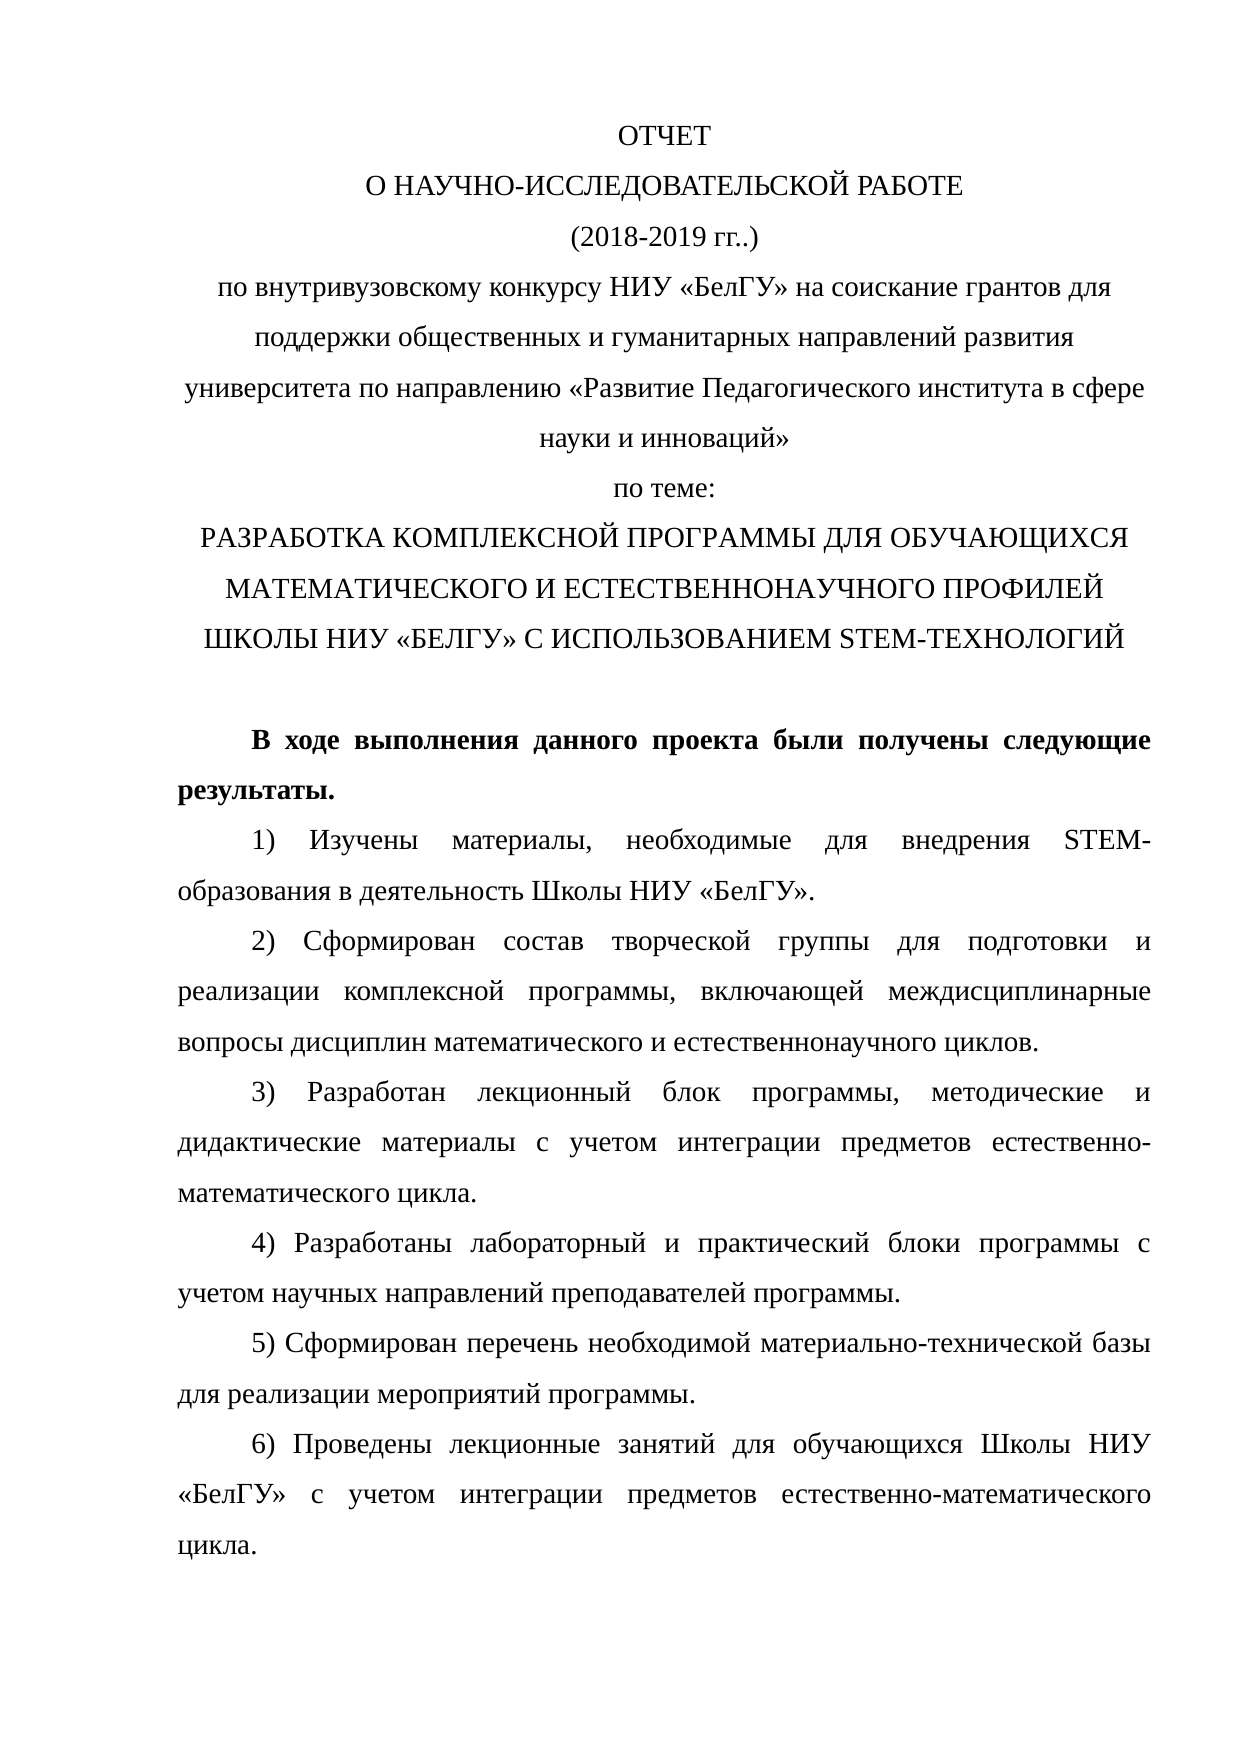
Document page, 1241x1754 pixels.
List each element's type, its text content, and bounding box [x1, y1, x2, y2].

text 4) Разработаны лабораторный и практический блоки программы с учетом научных направлений преподавателей программы. [177, 1225, 1152, 1309]
text В ходе выполнения данного проекта были получены следующие результаты. [177, 722, 1152, 806]
text О НАУЧНО-ИССЛЕДОВАТЕЛЬСКОЙ РАБОТЕ [177, 168, 1152, 202]
text (2018-2019 гг..) [177, 219, 1152, 252]
text по теме: [177, 470, 1152, 504]
text 3) Разработан лекционный блок программы, методические и дидактические материалы с учетом интеграции предметов естественно-математического цикла. [177, 1074, 1152, 1208]
text 2) Сформирован состав творческой группы для подготовки и реализации комплексной программы, включающей междисциплинарные вопросы дисциплин математического и естественнонаучного циклов. [177, 923, 1152, 1057]
text ОТЧЕТ [177, 118, 1152, 152]
text по внутривузовскому конкурсу НИУ «БелГУ» на соискание грантов для поддержки общественных и гуманитарных направлений развития университета по направлению «Развитие Педагогического института в сфере науки и инноваций» [177, 269, 1152, 453]
text 5) Сформирован перечень необходимой материально-технической базы для реализации мероприятий программы. [177, 1326, 1152, 1409]
text 1) Изучены материалы, необходимые для внедрения STEM- образования в деятельность Школы НИУ «БелГУ». [177, 822, 1152, 906]
text РАЗРАБОТКА КОМПЛЕКСНОЙ ПРОГРАММЫ ДЛЯ ОБУЧАЮЩИХСЯ МАТЕМАТИЧЕСКОГО И ЕСТЕСТВЕННОНАУЧНОГО ПРОФИЛЕЙ ШКОЛЫ НИУ «БЕЛГУ» С ИСПОЛЬЗОВАНИЕМ STEM-ТЕХНОЛОГИЙ [177, 521, 1152, 655]
text 6) Проведены лекционные занятий для обучающихся Школы НИУ «БелГУ» с учетом интеграции предметов естественно-математического цикла. [177, 1426, 1152, 1560]
